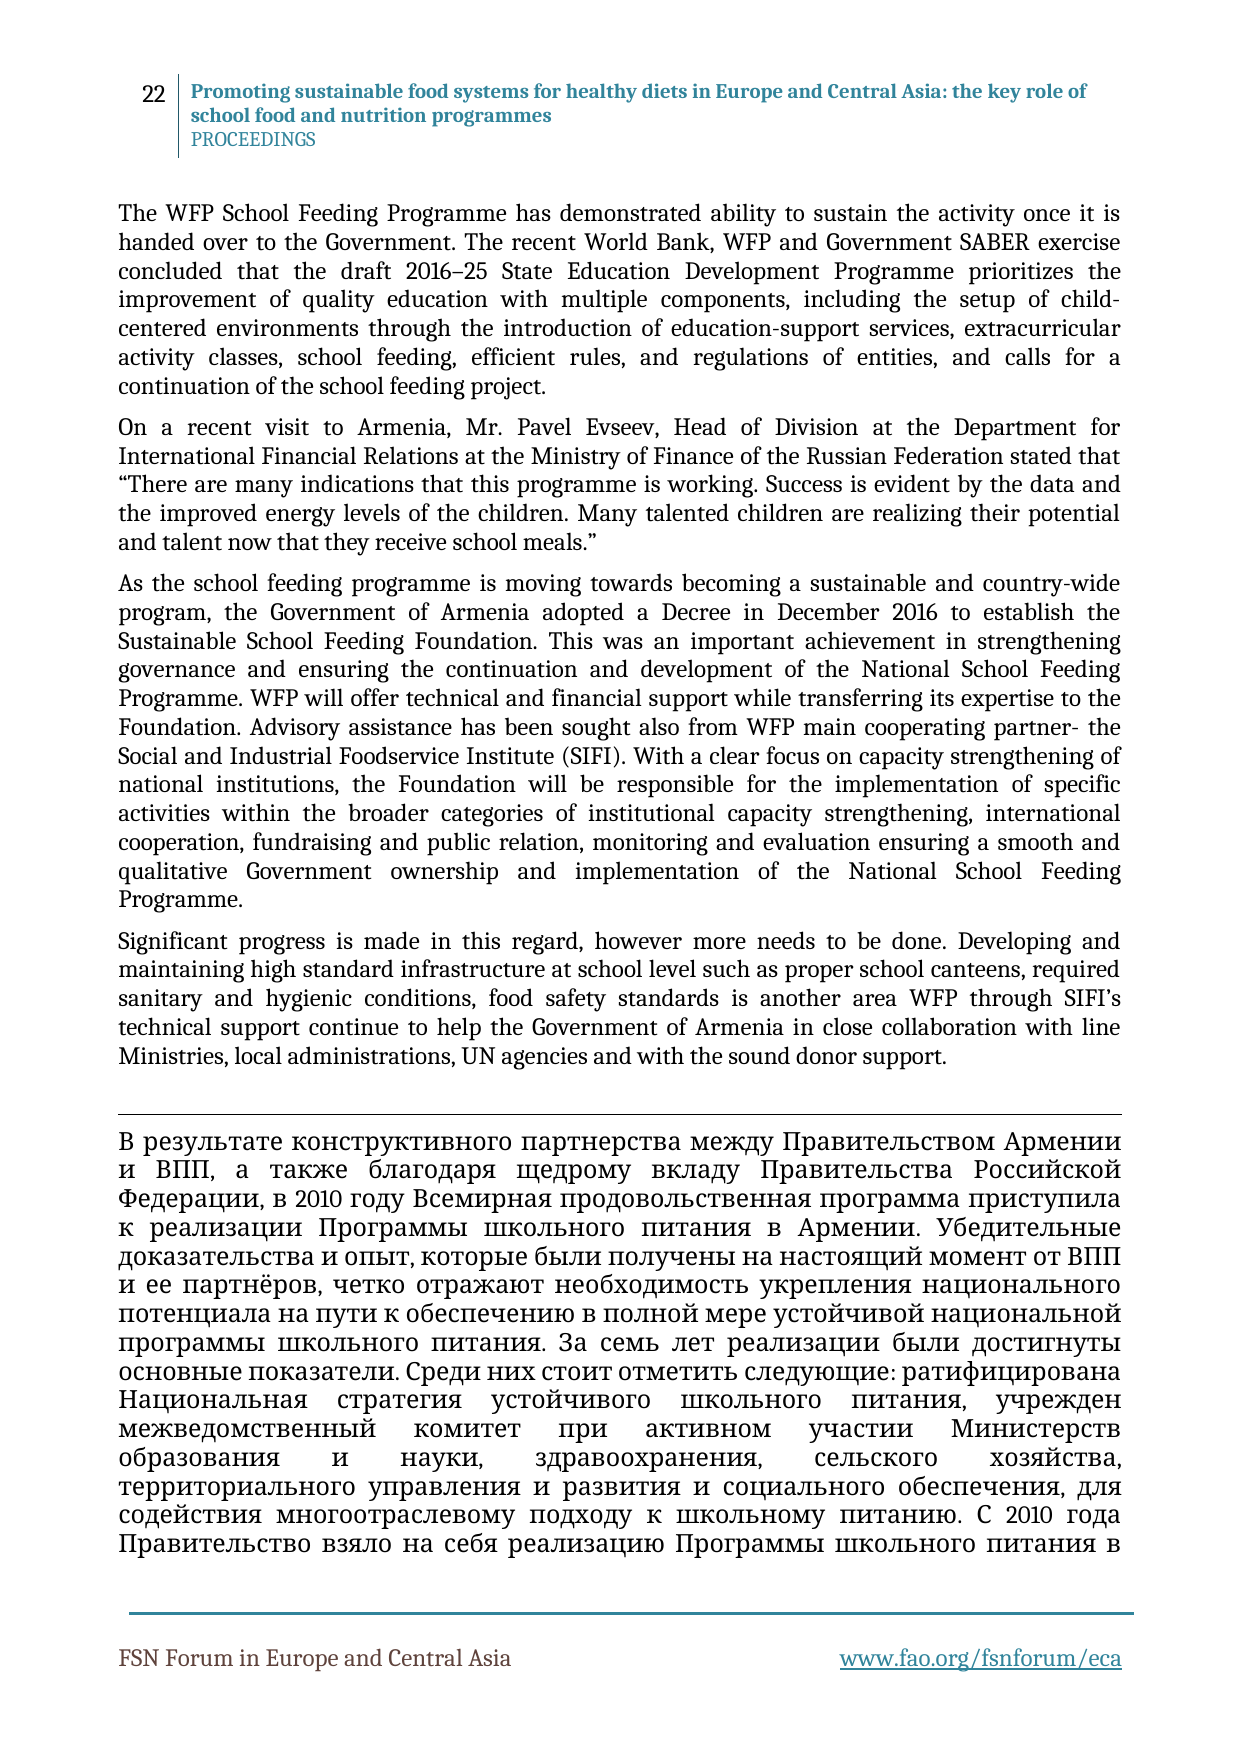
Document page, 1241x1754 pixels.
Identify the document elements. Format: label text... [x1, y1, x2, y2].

text The WFP School Feeding Programme has demonstrated ability to sustain the activity once it is handed over to the Government. The recent World Bank, WFP and Government SABER exercise concluded that the draft 2016–25 State Education Development Programme prioritizes the improvement of quality education with multiple components, including the setup of child-centered environments through the introduction of education-support services, extracurricular activity classes, school feeding, efficient rules, and regulations of entities, and calls for a continuation of the school feeding project. [118, 199, 1122, 400]
text Significant progress is made in this regard, however more needs to be done. Developing and maintaining high standard infrastructure at school level such as proper school canteens, required sanitary and hygienic conditions, food safety standards is another area WFP through SIFI’s technical support continue to help the Government of Armenia in close collaboration with line Ministries, local administrations, UN agencies and with the sound donor support. [118, 927, 1122, 1070]
text As the school feeding programme is moving towards becoming a sustainable and country-wide program, the Government of Armenia adopted a Decree in December 2016 to establish the Sustainable School Feeding Foundation. This was an important achievement in strengthening governance and ensuring the continuation and development of the National School Feeding Programme. WFP will offer technical and financial support while transferring its expertise to the Foundation. Advisory assistance has been sought also from WFP main cooperating partner- the Social and Industrial Foodservice Institute (SIFI). With a clear focus on capacity strengthening of national institutions, the Foundation will be responsible for the implementation of specific activities within the broader categories of institutional capacity strengthening, international cooperation, fundraising and public relation, monitoring and evaluation ensuring a smooth and qualitative Government ownership and implementation of the National School Feeding Programme. [118, 569, 1122, 914]
text On a recent visit to Armenia, Mr. Pavel Evseev, Head of Division at the Department for International Financial Relations at the Ministry of Finance of the Russian Federation stated that “There are many indications that this programme is working. Success is evident by the data and the improved energy levels of the children. Many talented children are realizing their potential and talent now that they receive school meals.” [118, 413, 1122, 557]
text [118, 1128, 1122, 1559]
